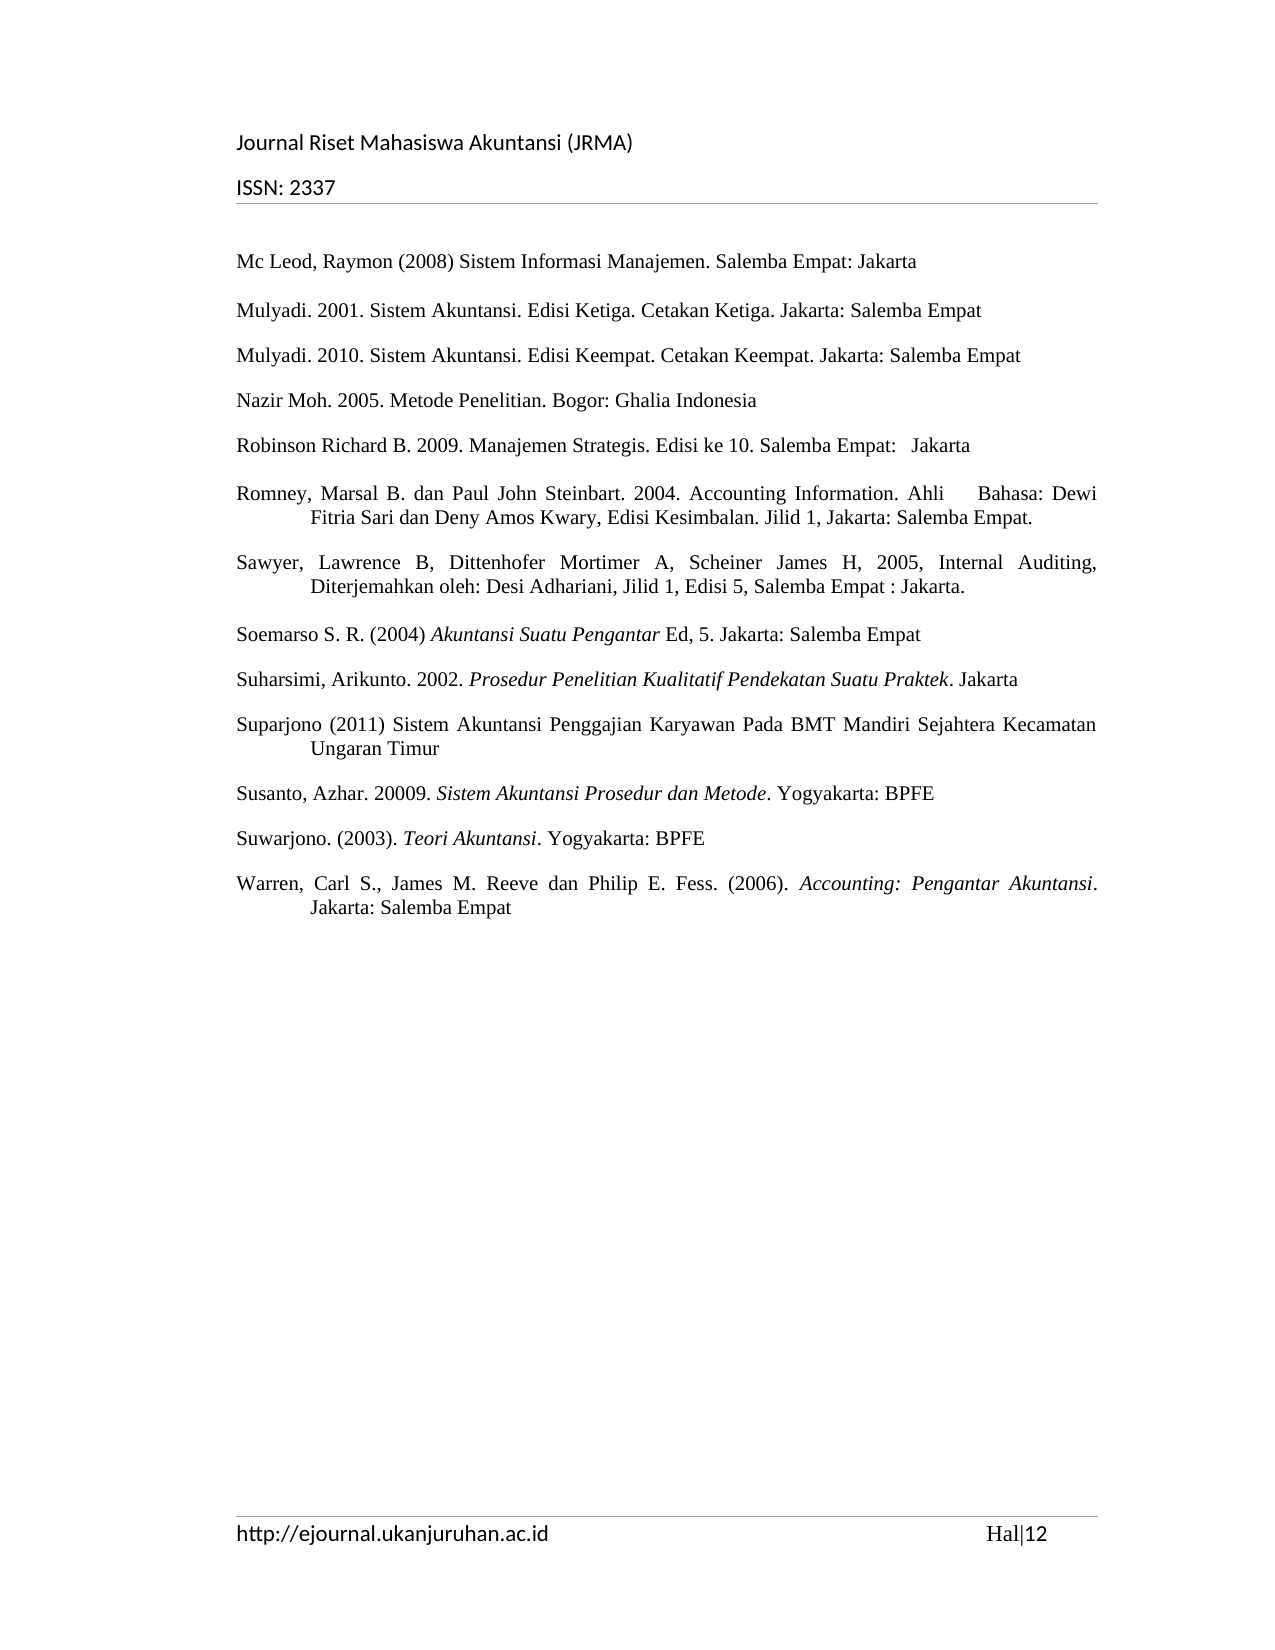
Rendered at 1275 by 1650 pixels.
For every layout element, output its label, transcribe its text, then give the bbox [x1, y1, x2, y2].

text Robinson Richard B. 2009. Manajemen Strategis. Edisi ke 10. Salemba Empat: Jakarta [236, 433, 1098, 457]
text Warren, Carl S., James M. Reeve dan Philip E. Fess. (2006). Accounting: Pengantar Akuntansi. Jakarta: Salemba Empat [236, 871, 1098, 919]
text Suharsimi, Arikunto. 2002. Prosedur Penelitian Kualitatif Pendekatan Suatu Praktek. Jakarta [236, 667, 1098, 691]
text Mulyadi. 2001. Sistem Akuntansi. Edisi Ketiga. Cetakan Ketiga. Jakarta: Salemba Empat [236, 298, 1098, 322]
text Suparjono (2011) Sistem Akuntansi Penggajian Karyawan Pada BMT Mandiri Sejahtera Kecamatan Ungaran Timur [236, 712, 1098, 760]
text Mulyadi. 2010. Sistem Akuntansi. Edisi Keempat. Cetakan Keempat. Jakarta: Salemba Empat [236, 343, 1098, 367]
text Sawyer, Lawrence B, Dittenhofer Mortimer A, Scheiner James H, 2005, Internal Auditing, Diterjemahkan oleh: Desi Adhariani, Jilid 1, Edisi 5, Salemba Empat : Jakarta. [236, 550, 1098, 598]
text Suwarjono. (2003). Teori Akuntansi. Yogyakarta: BPFE [236, 826, 1098, 850]
text Nazir Moh. 2005. Metode Penelitian. Bogor: Ghalia Indonesia [236, 388, 1098, 412]
text Mc Leod, Raymon (2008) Sistem Informasi Manajemen. Salemba Empat: Jakarta [236, 249, 1098, 273]
text Soemarso S. R. (2004) Akuntansi Suatu Pengantar Ed, 5. Jakarta: Salemba Empat [236, 622, 1098, 646]
text Romney, Marsal B. dan Paul John Steinbart. 2004. Accounting Information. Ahli Bahasa: Dewi Fitria Sari dan Deny Amos Kwary, Edisi Kesimbalan. Jilid 1, Jakarta: Salemba Empat. [236, 481, 1098, 529]
text Susanto, Azhar. 20009. Sistem Akuntansi Prosedur dan Metode. Yogyakarta: BPFE [236, 781, 1098, 805]
